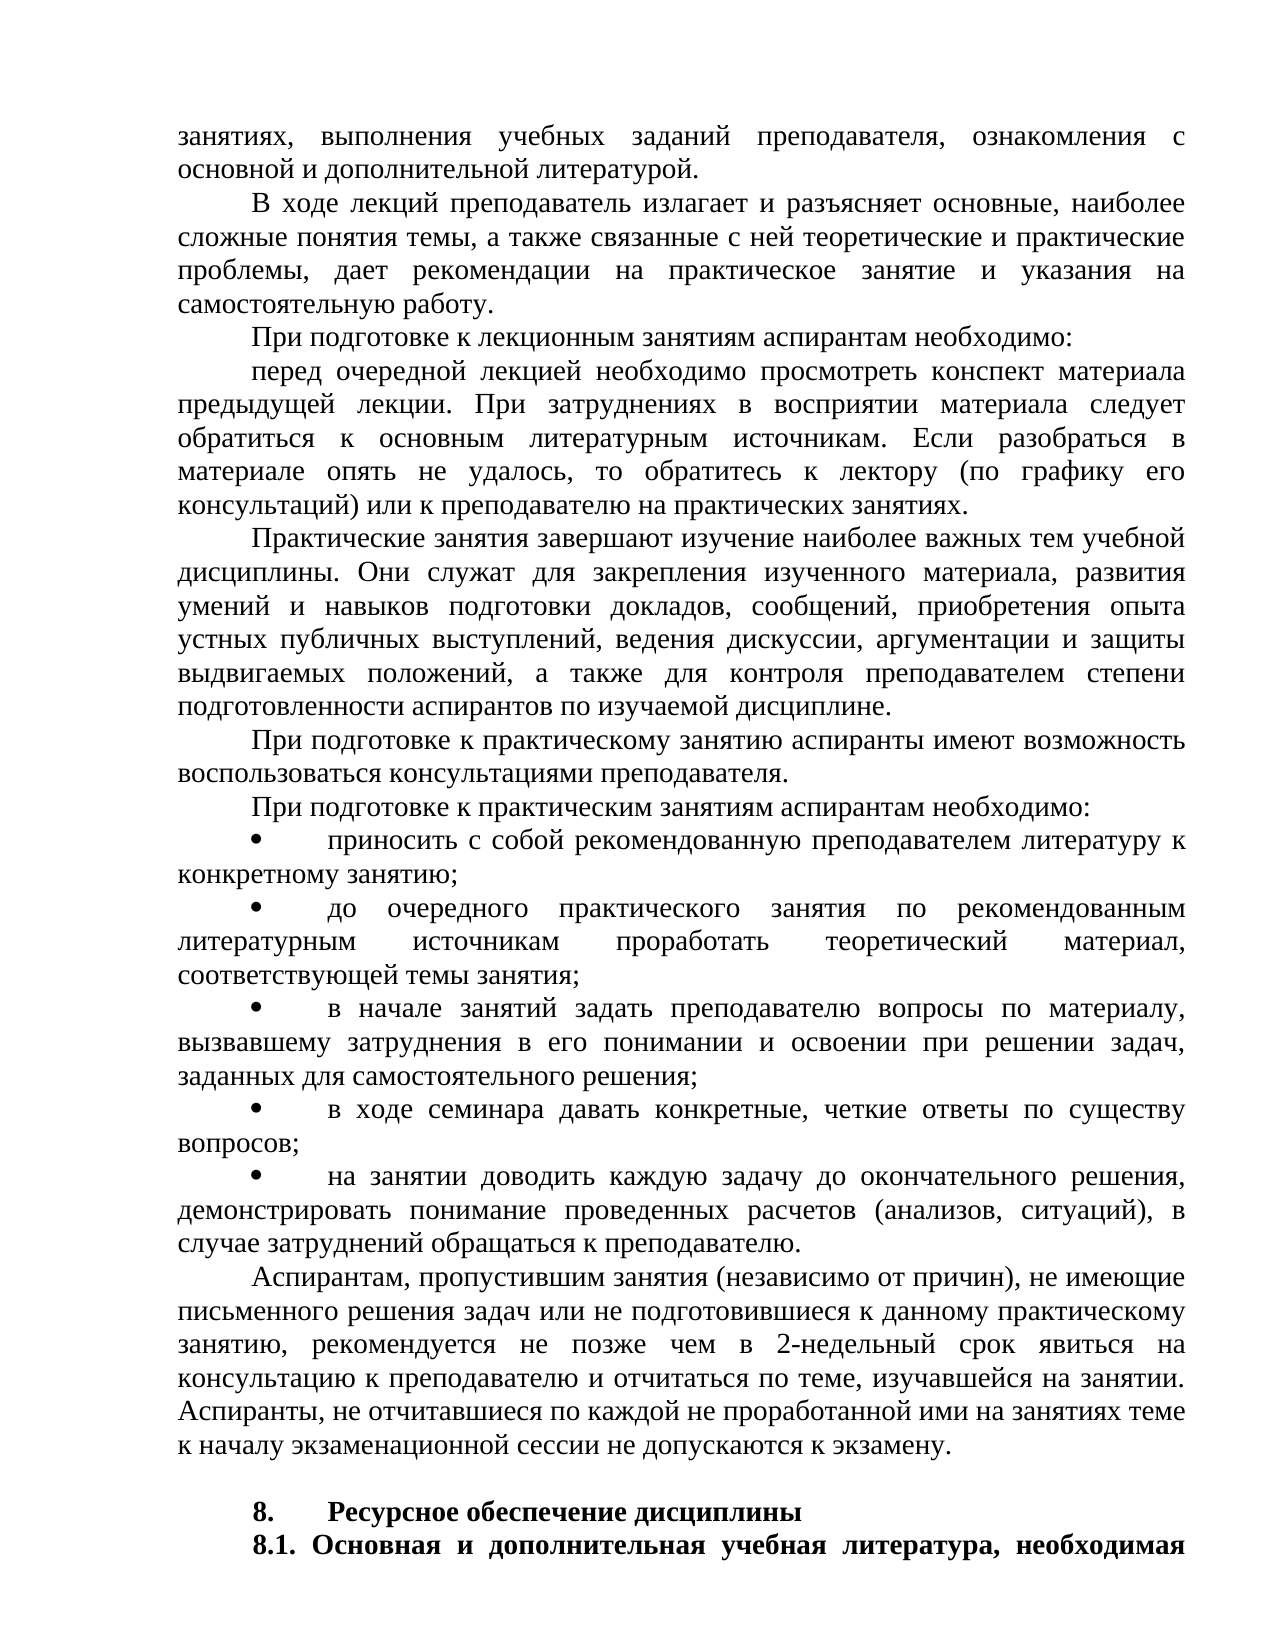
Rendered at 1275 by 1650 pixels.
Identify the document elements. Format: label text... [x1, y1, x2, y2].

text При подготовке к практическому занятию аспиранты имеют возможность воспользоваться консультациями преподавателя. [177, 722, 1186, 789]
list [177, 118, 1186, 185]
text Аспирантам, пропустившим занятия (независимо от причин), не имеющие письменного решения задач или не подготовившиеся к данному практическому занятию, рекомендуется не позже чем в 2-недельный срок явиться на консультацию к преподавателю и отчитаться по теме, изучавшейся на занятии. Аспиранты, не отчитавшиеся по каждой не проработанной ими на занятиях теме к началу экзаменационной сессии не допускаются к экзамену. [177, 1259, 1186, 1460]
list до очередного практического занятия по рекомендованным литературным источникам проработать теоретический материал, соответствующей темы занятия; [177, 890, 1186, 990]
list на занятии доводить каждую задачу до окончательного решения, демонстрировать понимание проведенных расчетов (анализов, ситуаций), в случае затруднений обращаться к преподавателю. [177, 1158, 1186, 1259]
list перед очередной лекцией необходимо просмотреть конспект материала предыдущей лекции. При затруднениях в восприятии материала следует обратиться к основным литературным источникам. Если разобраться в материале опять не удалось, то обратитесь к лектору (по графику его консультаций) или к преподавателю на практических занятиях. [177, 353, 1186, 521]
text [177, 1527, 1186, 1561]
list в ходе семинара давать конкретные, четкие ответы по существу вопросов; [177, 1091, 1186, 1158]
text Практические занятия завершают изучение наиболее важных тем учебной дисциплины. Они служат для закрепления изученного материала, развития умений и навыков подготовки докладов, сообщений, приобретения опыта устных публичных выступлений, ведения дискуссии, аргументации и защиты выдвигаемых положений, а также для контроля преподавателем степени подготовленности аспирантов по изучаемой дисциплине. [177, 521, 1186, 722]
list приносить с собой рекомендованную преподавателем литературу к конкретному занятию; [177, 822, 1186, 890]
list В ходе лекций преподаватель излагает и разъясняет основные, наиболее сложные понятия темы, а также связанные с ней теоретические и практические проблемы, дает рекомендации на практическое занятие и указания на самостоятельную работу. [177, 185, 1186, 319]
list Ресурсное обеспечение дисциплины [177, 1494, 1186, 1527]
list в начале занятий задать преподавателю вопросы по материалу, вызвавшему затруднения в его понимании и освоении при решении задач, заданных для самостоятельного решения; [177, 990, 1186, 1091]
list При подготовке к лекционным занятиям аспирантам необходимо: [177, 319, 1186, 353]
list При подготовке к практическим занятиям аспирантам необходимо: [177, 789, 1186, 822]
